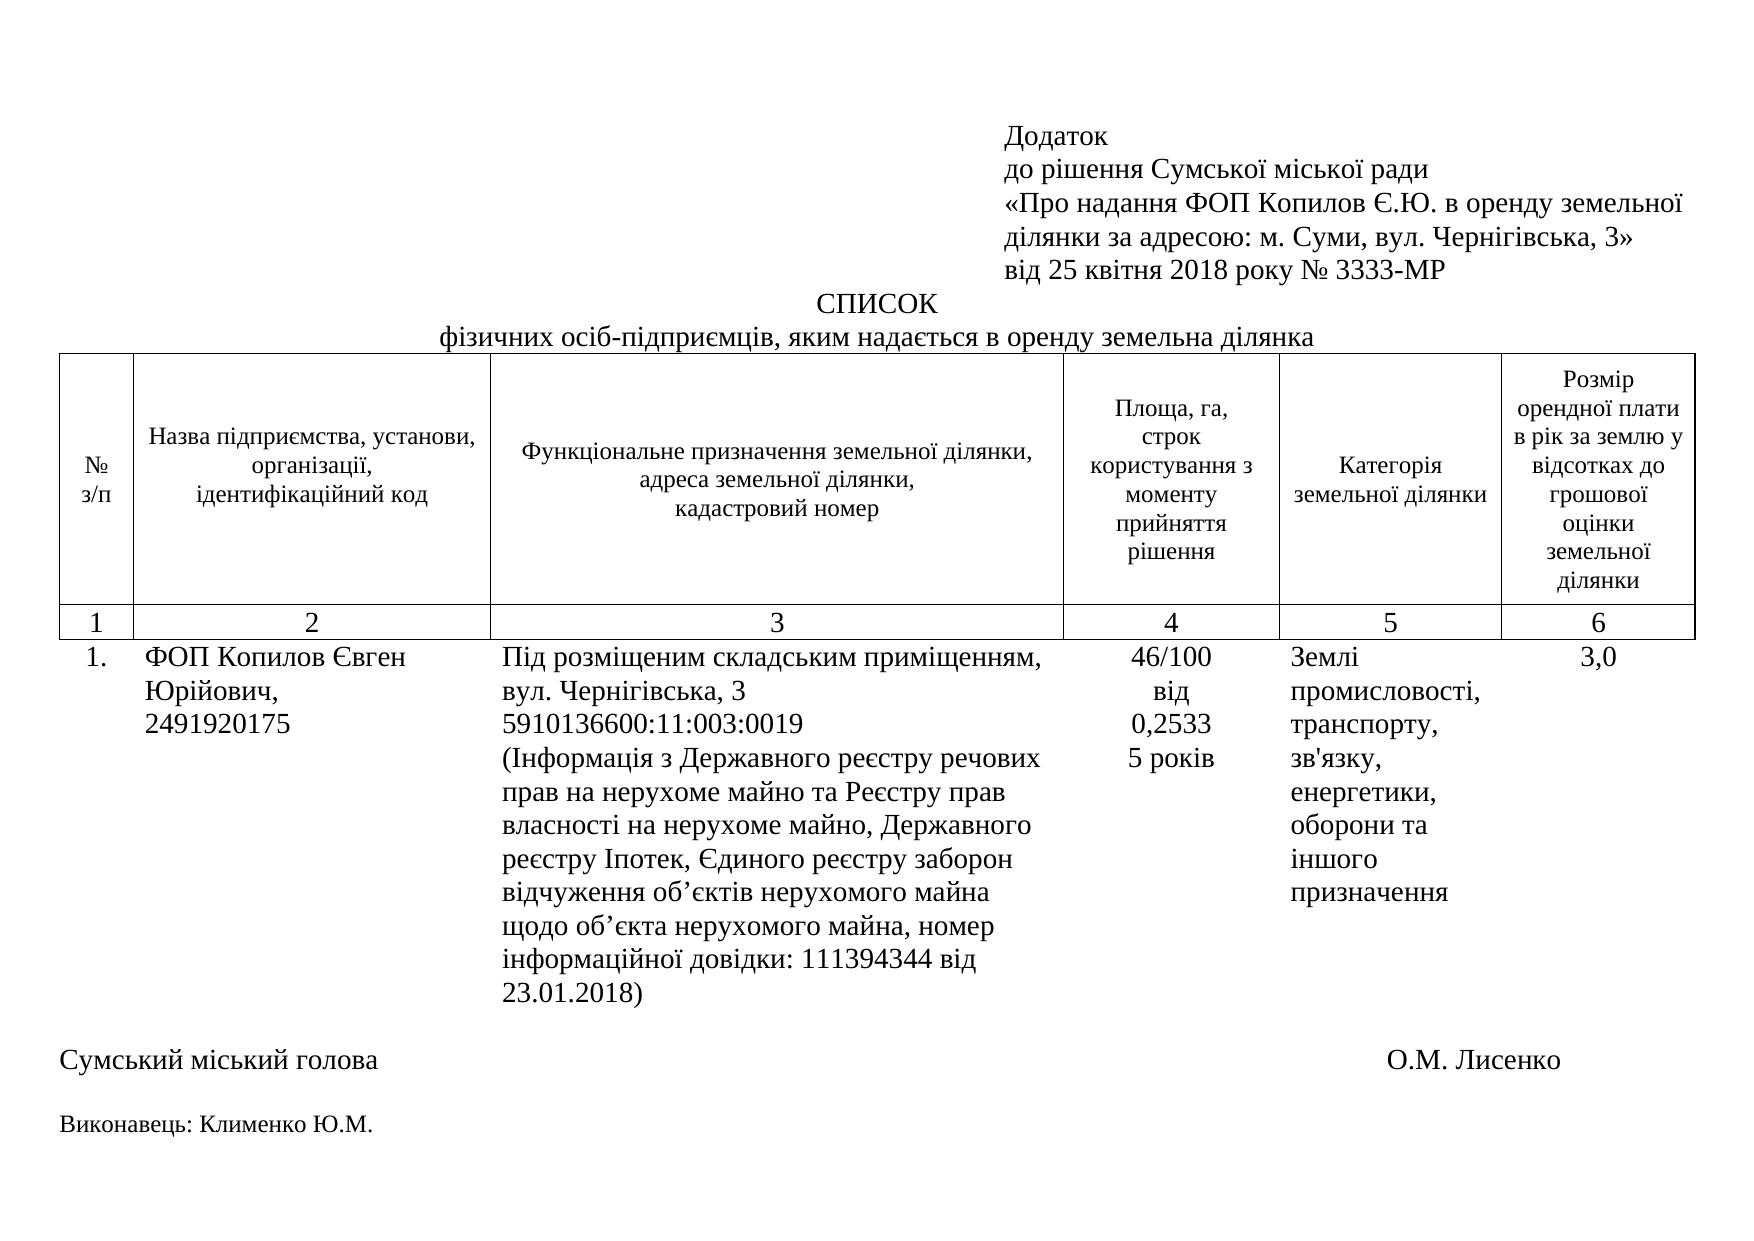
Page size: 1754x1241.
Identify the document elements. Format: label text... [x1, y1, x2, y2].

text Сумський міський голова О.М. Лисенко [59, 1042, 1695, 1076]
text «Про надання ФОП Копилов Є.Ю. в оренду земельної ділянки за адресою: м. Суми, вул. Чернігівська, 3» [1004, 185, 1683, 252]
table_cell 3,0 [1502, 640, 1695, 1042]
text фізичних осіб-підприємців, яким надається в оренду земельна ділянка [59, 319, 1695, 353]
table_cell 46/100 від 0,2533 5 років [1064, 640, 1279, 1042]
table_header Площа, га, строк користування з моменту прийняття рішення [1064, 354, 1279, 604]
table_cell 5 [1280, 605, 1501, 638]
table_header Категорія земельної ділянки [1280, 354, 1501, 604]
table_cell 1. [59, 640, 133, 1042]
table_cell Під розміщеним складським приміщенням, вул. Чернігівська, 3 5910136600:11:003:0019 (Інформація з Державного реєстру речових прав на нерухоме майно та Реєстру прав власності на нерухоме майно, Державного реєстру Іпотек, Єдиного реєстру заборон відчуження об’єктів нерухомого майна щодо об’єкта нерухомого майна, номер інформаційної довідки: 111394344 від 23.01.2018) [491, 640, 1063, 1042]
table_cell 2 [134, 605, 490, 638]
table_cell 6 [1502, 605, 1694, 638]
table_cell 3 [491, 605, 1063, 638]
table_header Назва підприємства, установи, організації, ідентифікаційний код [134, 354, 490, 604]
text до рішення Сумської міської ради [1004, 152, 1696, 185]
text від 25 квітня 2018 року № 3333-МР [1004, 252, 1696, 286]
text Виконавець: Клименко Ю.М. [59, 1109, 1695, 1138]
table_cell Землі промисловості, транспорту, зв'язку, енергетики, оборони та іншого призначення [1279, 640, 1502, 1042]
table_cell 1 [60, 605, 133, 638]
table_cell ФОП Копилов Євген Юрійович, 2491920175 [133, 640, 491, 1042]
text СПИСОК [59, 286, 1695, 319]
table_cell 4 [1064, 605, 1279, 638]
table_header Функціональне призначення земельної ділянки, адреса земельної ділянки, кадастровий номер [491, 354, 1063, 604]
text Додаток [1004, 118, 1695, 152]
table_header Розмір орендної плати в рік за землю у відсотках до грошової оцінки земельної ділянки [1502, 354, 1694, 604]
table_header № з/п [60, 354, 133, 604]
